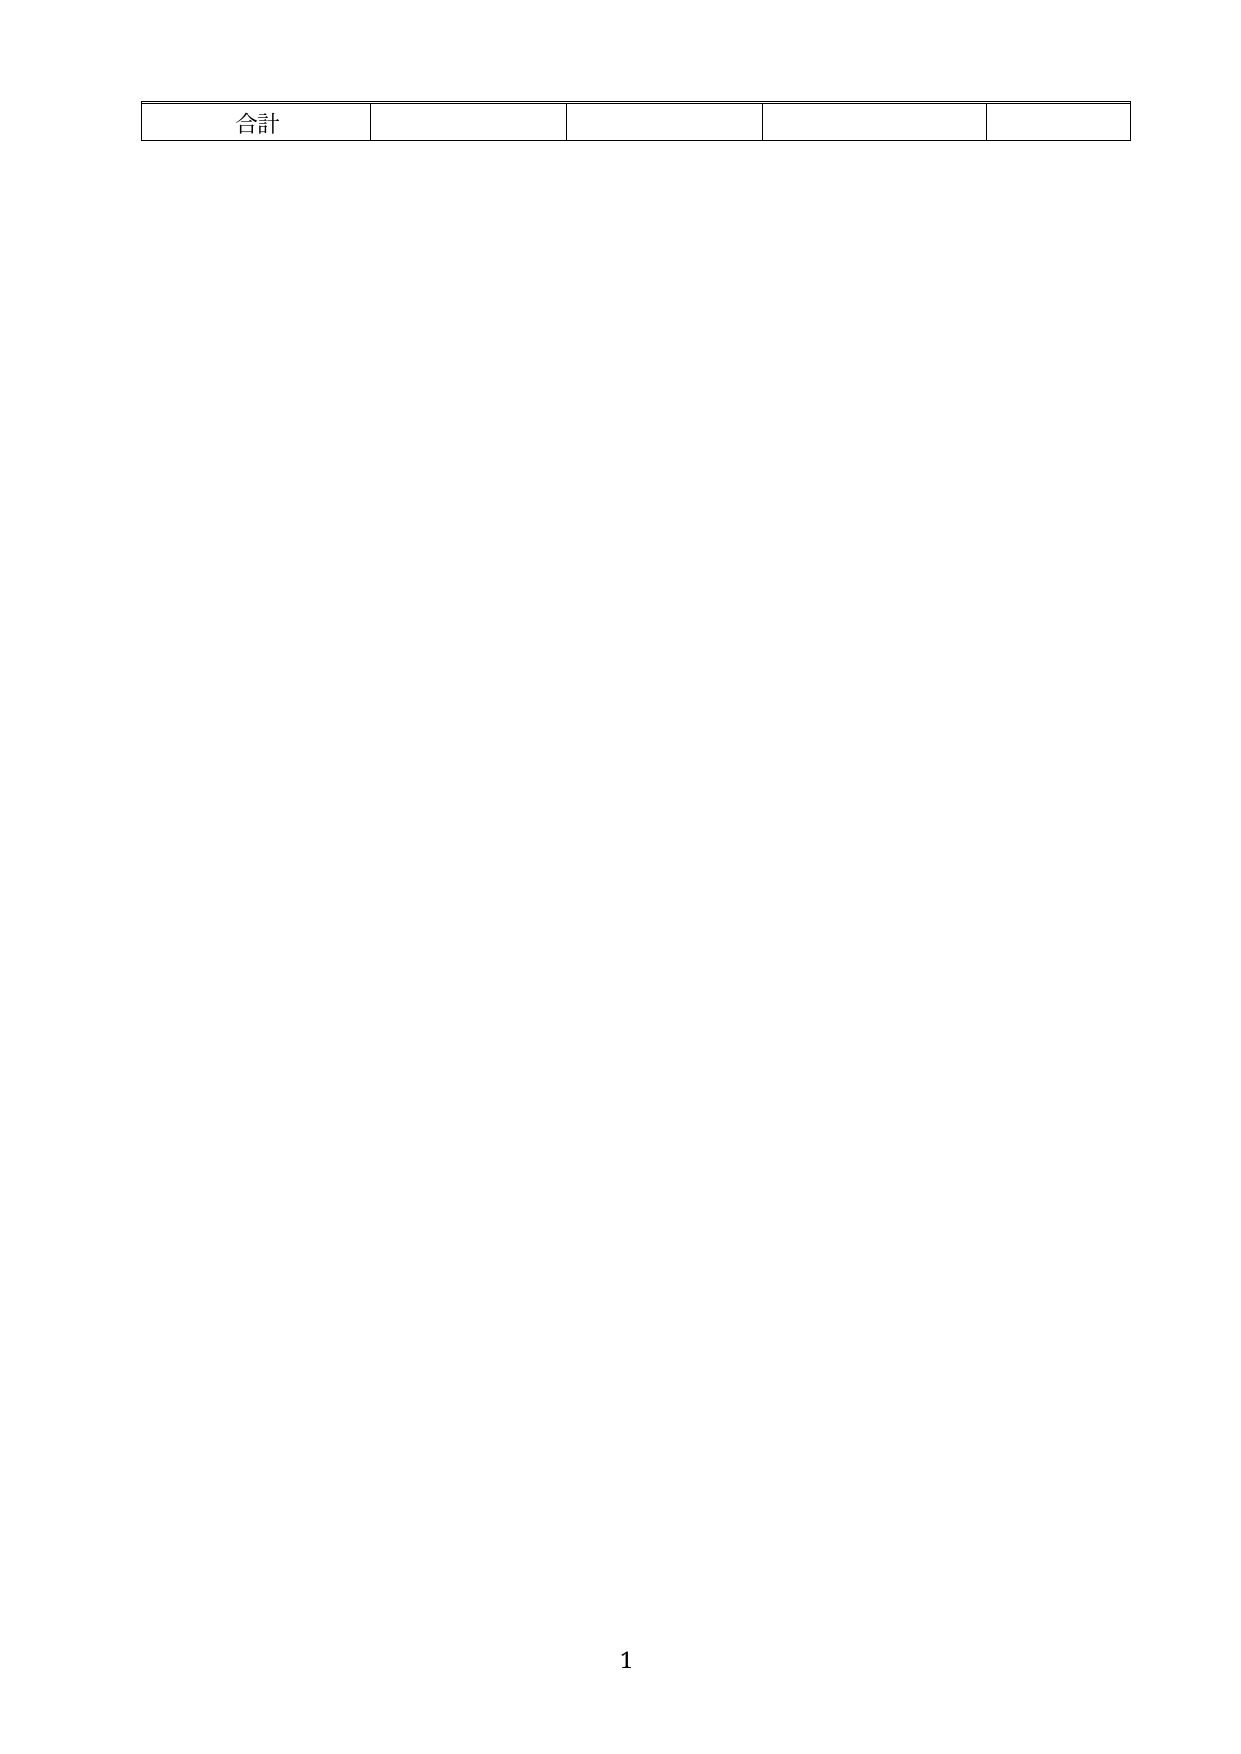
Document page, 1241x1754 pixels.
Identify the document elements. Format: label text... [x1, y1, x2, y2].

table_cell [567, 104, 762, 140]
table_cell 合計 [142, 104, 370, 140]
table_cell [763, 104, 986, 140]
table_cell [371, 104, 566, 140]
table_cell [987, 104, 1130, 140]
